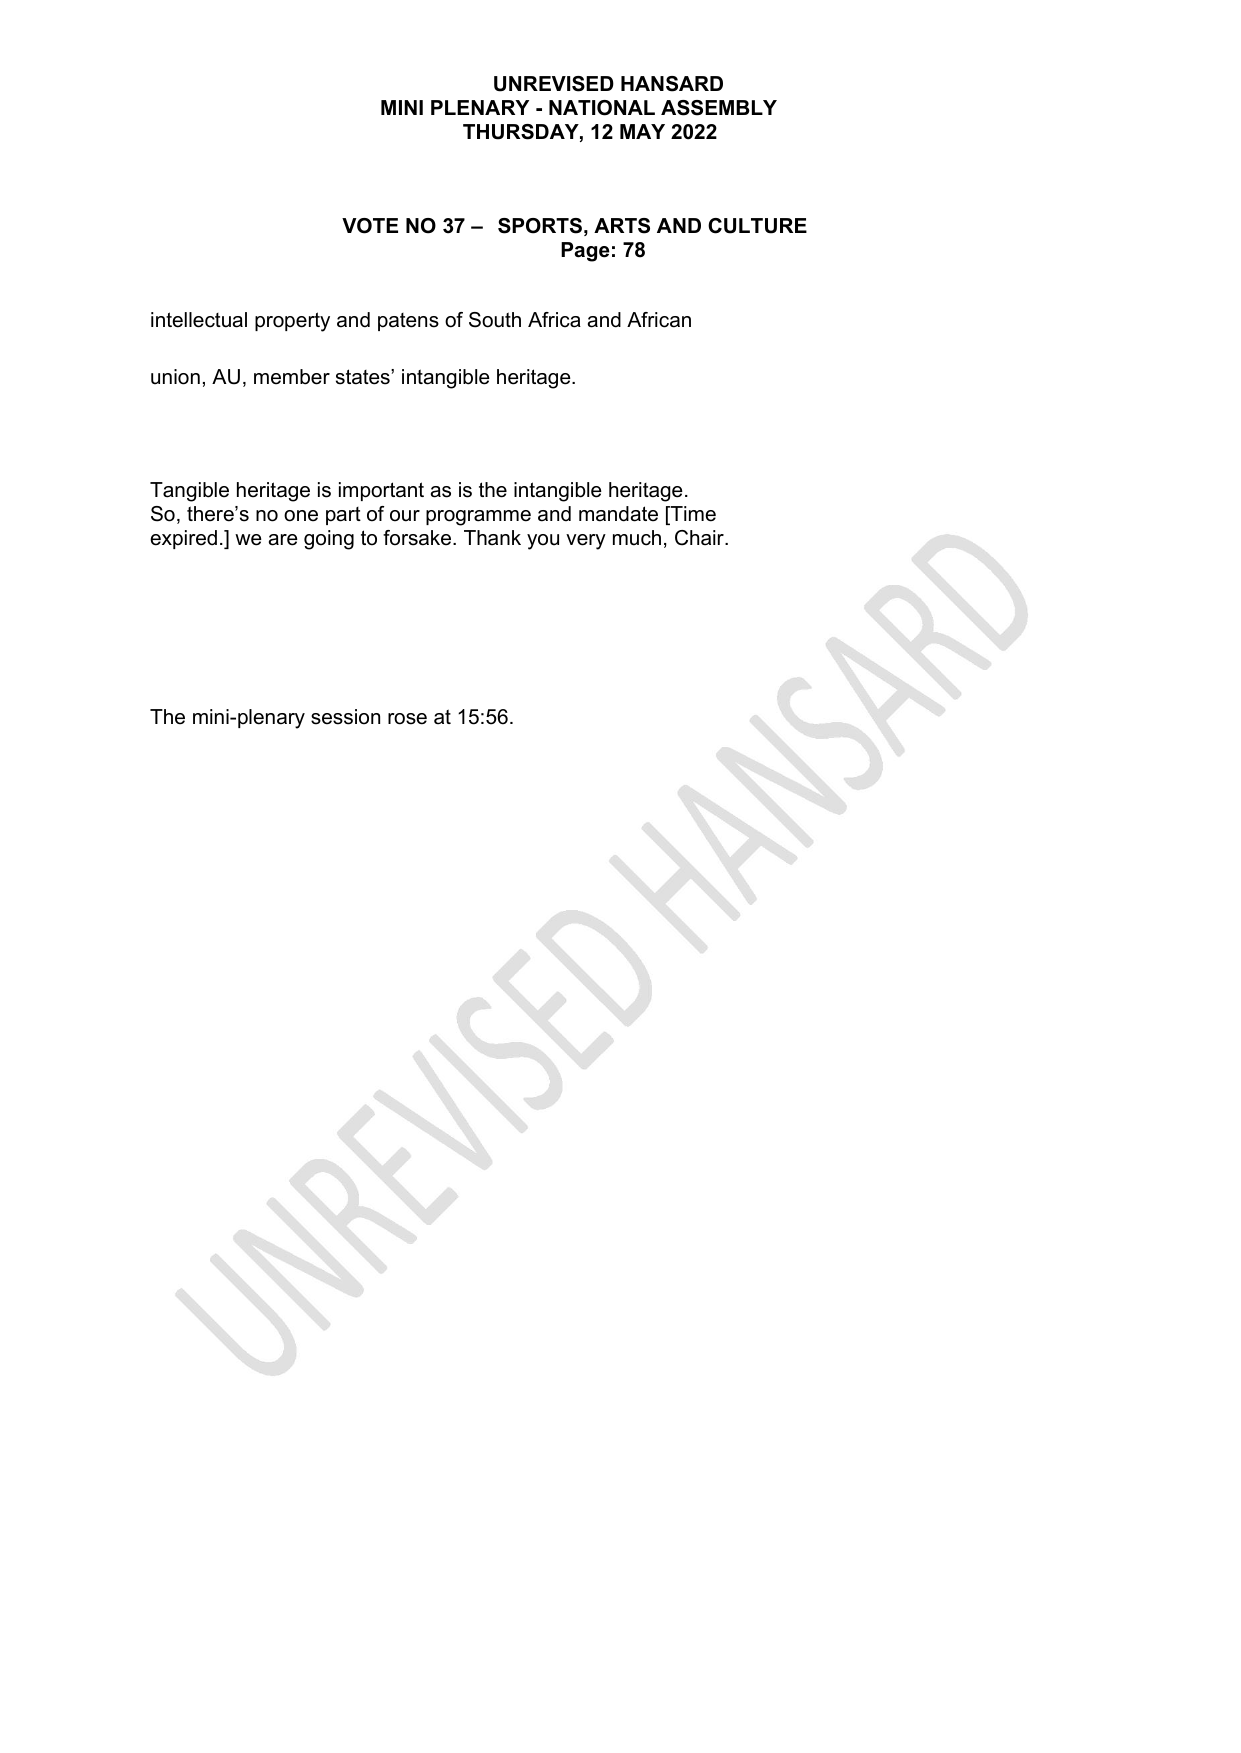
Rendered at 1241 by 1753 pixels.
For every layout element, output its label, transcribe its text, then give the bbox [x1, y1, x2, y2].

text Page: 78 [560, 237, 923, 261]
text THURSDAY, 12 MAY 2022 [463, 120, 885, 144]
text UNREVISED HANSARD [493, 72, 885, 96]
text intellectual property and patens of South Africa and African [150, 308, 1075, 332]
text VOTE NO 37 – SPORTS, ARTS AND CULTURE [342, 213, 923, 237]
text MINI PLENARY - NATIONAL ASSEMBLY [380, 96, 885, 120]
text union, AU, member states’ intangible heritage. [150, 365, 865, 389]
text Tangible heritage is important as is the intangible heritage. [150, 478, 1105, 502]
text The mini-plenary session rose at 15:56. [150, 705, 760, 729]
picture [172, 550, 1030, 1378]
text So, there’s no one part of our programme and mandate [Time [150, 502, 1105, 526]
text expired.] we are going to forsake. Thank you very much, Chair. [150, 526, 1105, 550]
